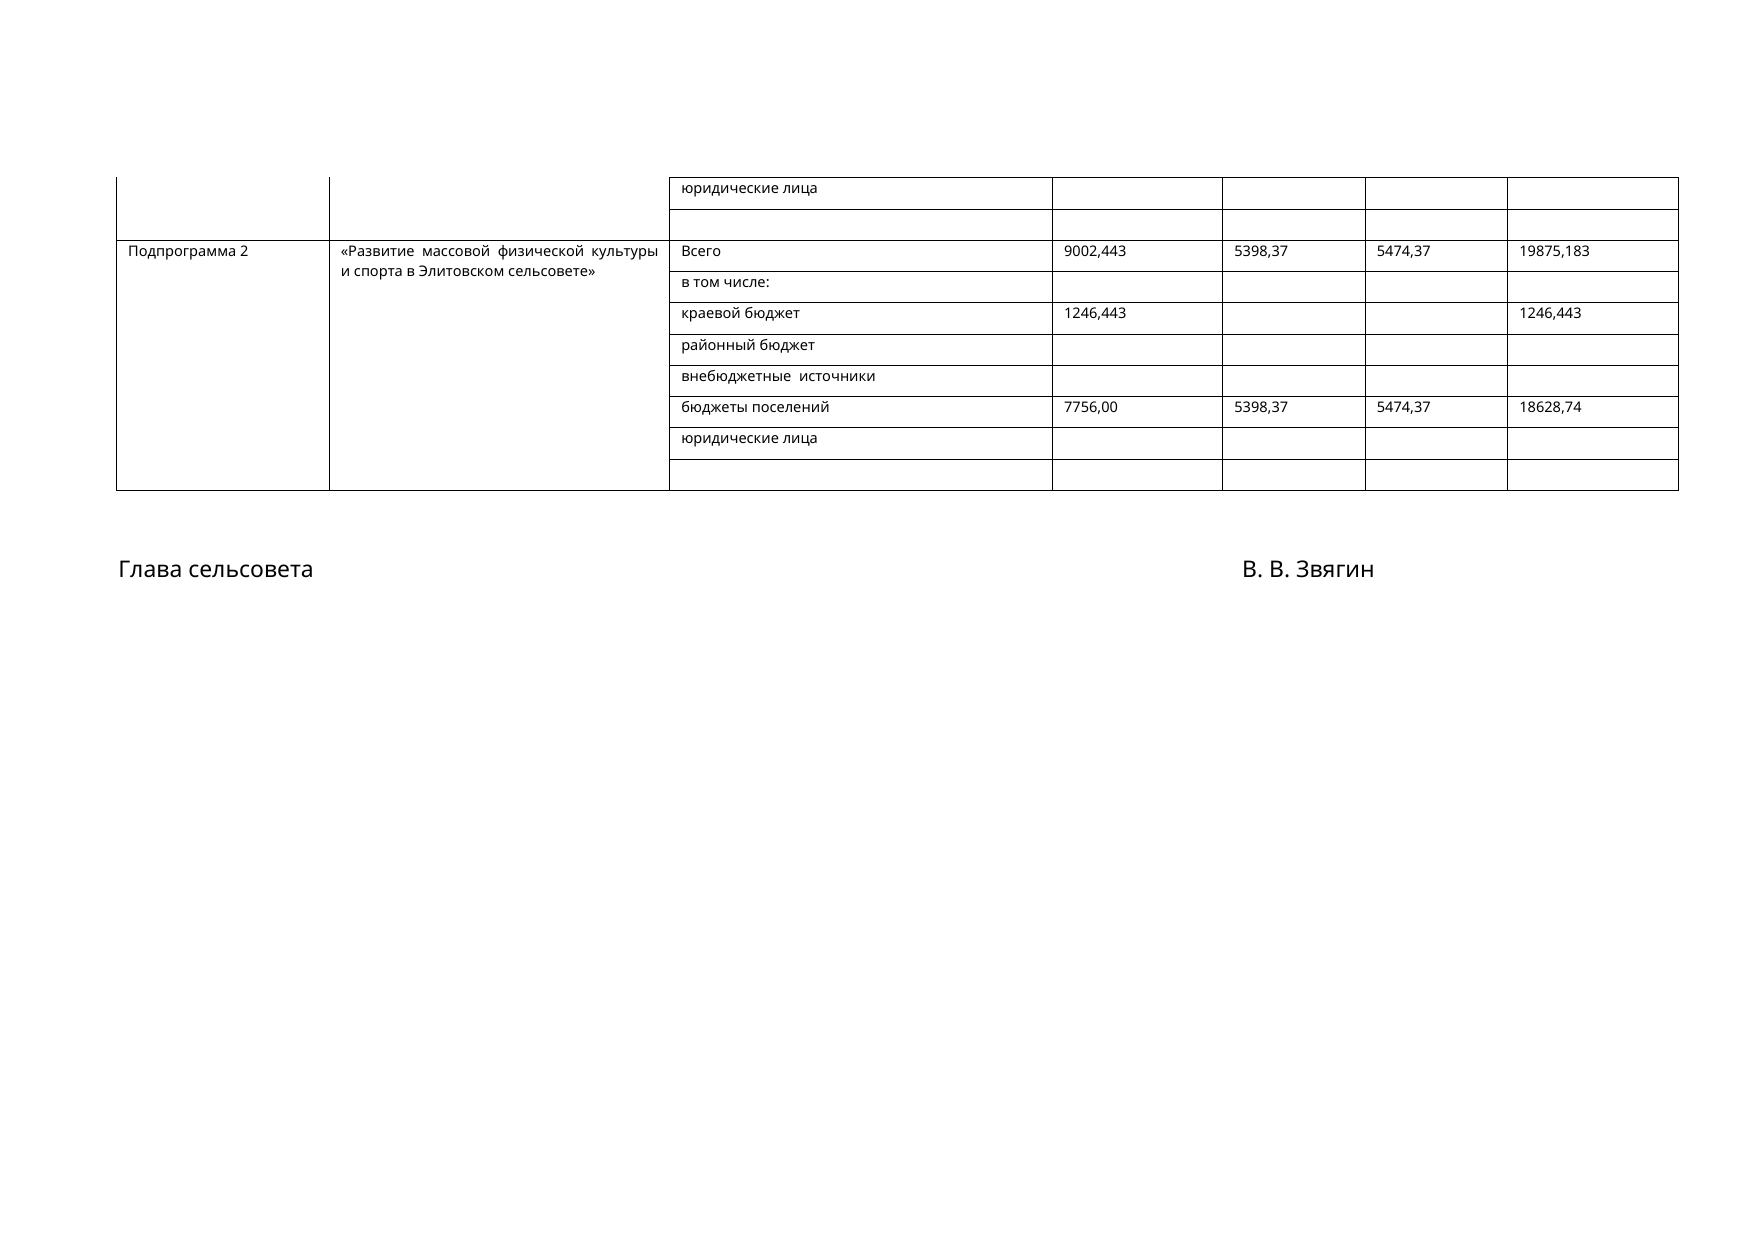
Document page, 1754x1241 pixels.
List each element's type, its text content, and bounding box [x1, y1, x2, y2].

table_cell [1053, 272, 1222, 302]
table_cell [1223, 210, 1365, 240]
table_cell [1053, 335, 1222, 365]
table_cell районный бюджет [670, 335, 1052, 365]
table_cell 5474,37 [1366, 397, 1507, 427]
table_cell внебюджетные источники [670, 366, 1052, 396]
table_cell 19875,183 [1508, 241, 1678, 271]
table_cell [1223, 272, 1365, 302]
text Глава сельсовета В. В. Звягин [118, 553, 1636, 584]
table_cell [1366, 272, 1507, 302]
table_cell [1053, 178, 1222, 208]
table_cell юридические лица [670, 178, 1052, 208]
table_cell [1223, 366, 1365, 396]
table_cell [1508, 460, 1678, 490]
table_cell 5398,37 [1223, 241, 1365, 271]
table_cell 5474,37 [1366, 241, 1507, 271]
table_cell Всего [670, 241, 1052, 271]
table_cell [1223, 460, 1365, 490]
table_cell [1366, 178, 1507, 208]
table_cell [1366, 335, 1507, 365]
table_cell [1223, 303, 1365, 333]
table_cell [1223, 428, 1365, 458]
table_cell в том числе: [670, 272, 1052, 302]
table_cell [1223, 335, 1365, 365]
table_cell [1053, 428, 1222, 458]
table_cell [670, 460, 1052, 490]
table_cell [1366, 366, 1507, 396]
table_cell [1053, 210, 1222, 240]
table_cell [1366, 460, 1507, 490]
table_cell [1223, 178, 1365, 208]
table_cell [1508, 428, 1678, 458]
table_cell [1508, 210, 1678, 240]
table_cell бюджеты поселений [670, 397, 1052, 427]
table_cell [1053, 366, 1222, 396]
table_cell [1508, 178, 1678, 208]
table_cell 1246,443 [1508, 303, 1678, 333]
table_cell 18628,74 [1508, 397, 1678, 427]
table_cell [1366, 210, 1507, 240]
table_cell [1053, 460, 1222, 490]
table_cell 7756,00 [1053, 397, 1222, 427]
table_cell [1508, 272, 1678, 302]
table_cell 1246,443 [1053, 303, 1222, 333]
table_cell Подпрограмма 2 [117, 241, 329, 490]
table_cell 9002,443 [1053, 241, 1222, 271]
table_cell краевой бюджет [670, 303, 1052, 333]
table_cell [670, 210, 1052, 240]
table_cell [1366, 428, 1507, 458]
table_cell [1366, 303, 1507, 333]
table_cell 5398,37 [1223, 397, 1365, 427]
table_cell [1508, 335, 1678, 365]
table_cell «Развитие массовой физической культуры и спорта в Элитовском сельсовете» [330, 241, 669, 490]
table_cell [1508, 366, 1678, 396]
table_cell юридические лица [670, 428, 1052, 458]
